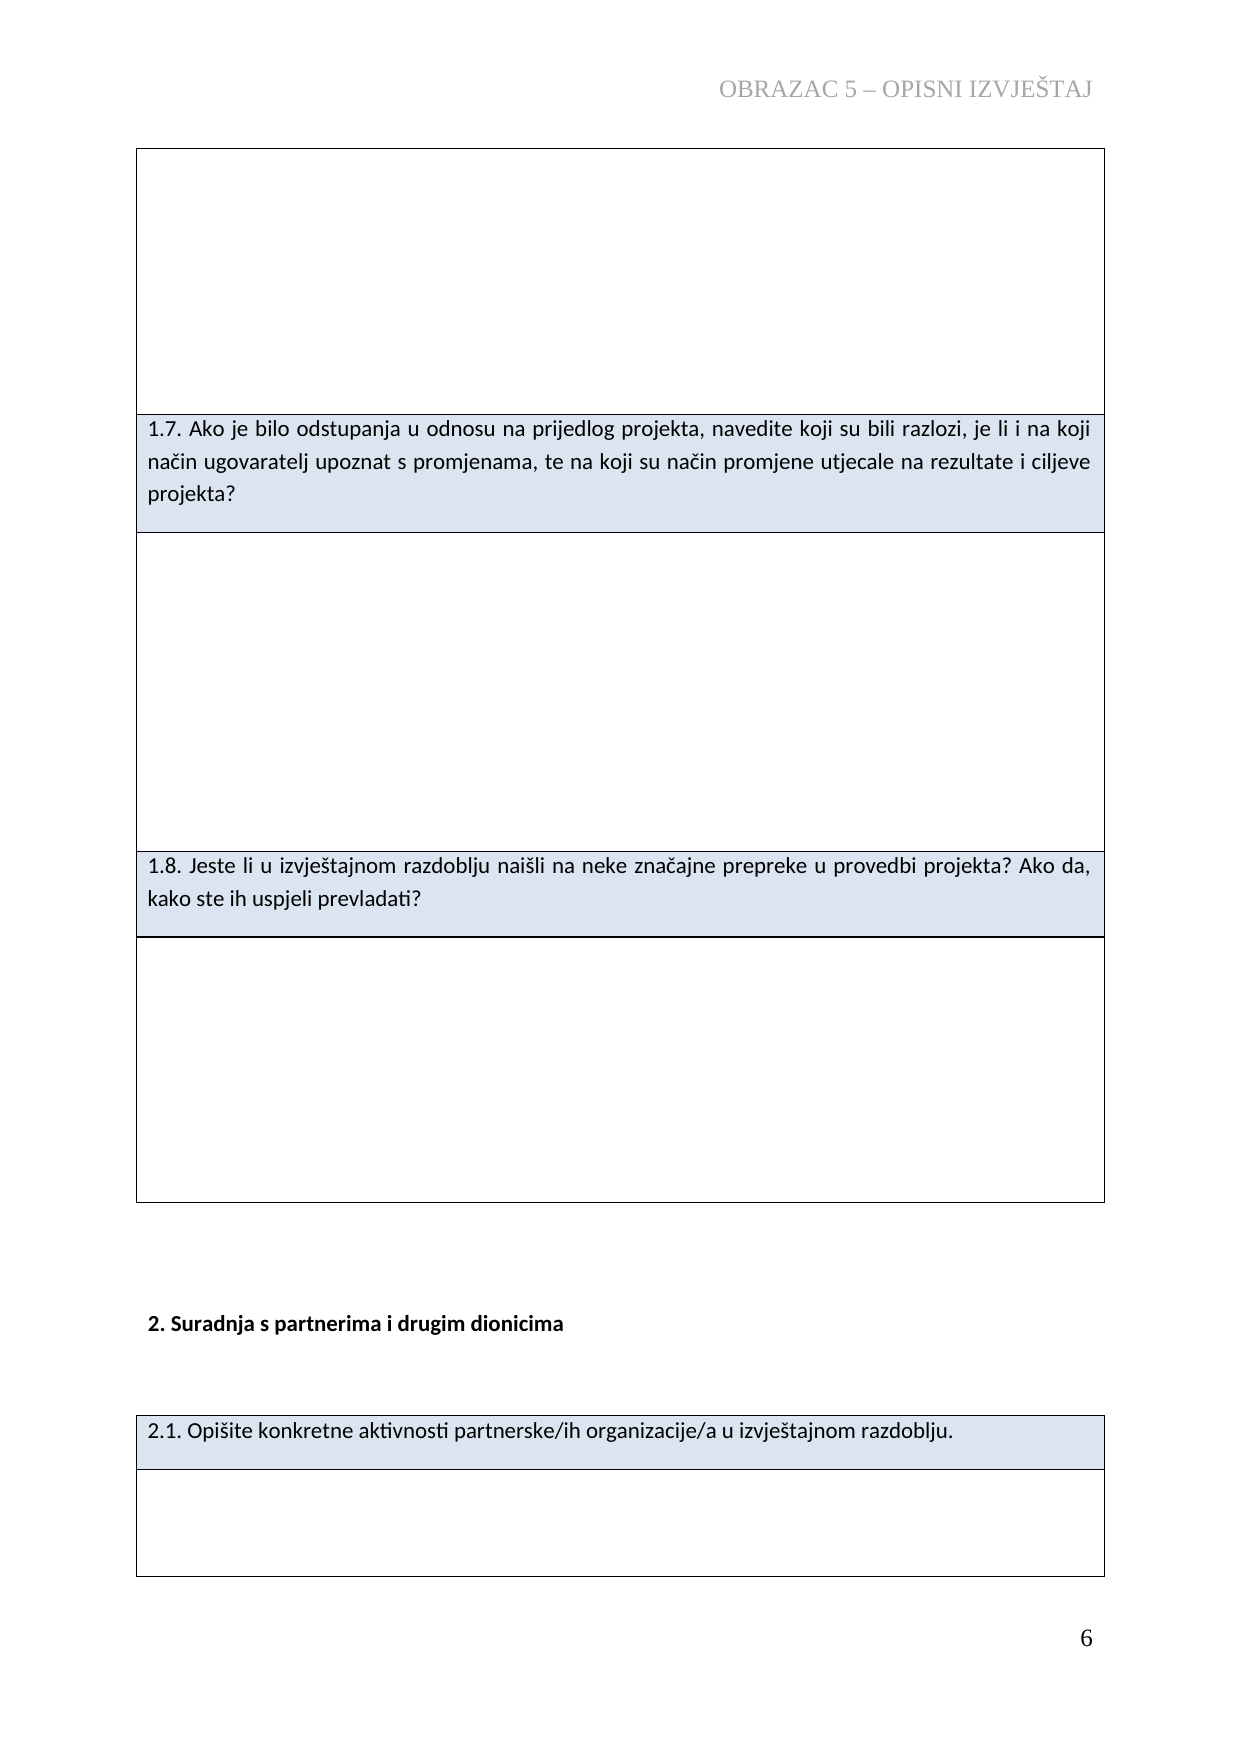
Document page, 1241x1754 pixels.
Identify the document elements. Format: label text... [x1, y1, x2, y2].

table_cell [137, 1470, 1104, 1576]
table_cell 1.7. Ako je bilo odstupanja u odnosu na prijedlog projekta, navedite koji su bili razlozi, je li i na koji način ugovaratelj upoznat s promjenama, te na koji su način promjene utjecale na rezultate i ciljeve projekta? [137, 415, 1104, 532]
table_cell 1.8. Jeste li u izvještajnom razdoblju naišli na neke značajne prepreke u provedbi projekta? Ako da, kako ste ih uspjeli prevladati? [137, 852, 1104, 936]
text 2. Suradnja s partnerima i drugim dionicima [148, 1309, 1092, 1337]
table_cell [137, 533, 1104, 851]
table_cell [137, 149, 1104, 413]
table_header 2.1. Opišite konkretne aktivnosti partnerske/ih organizacije/a u izvještajnom razdoblju. [137, 1416, 1104, 1469]
table_cell [137, 938, 1104, 1202]
